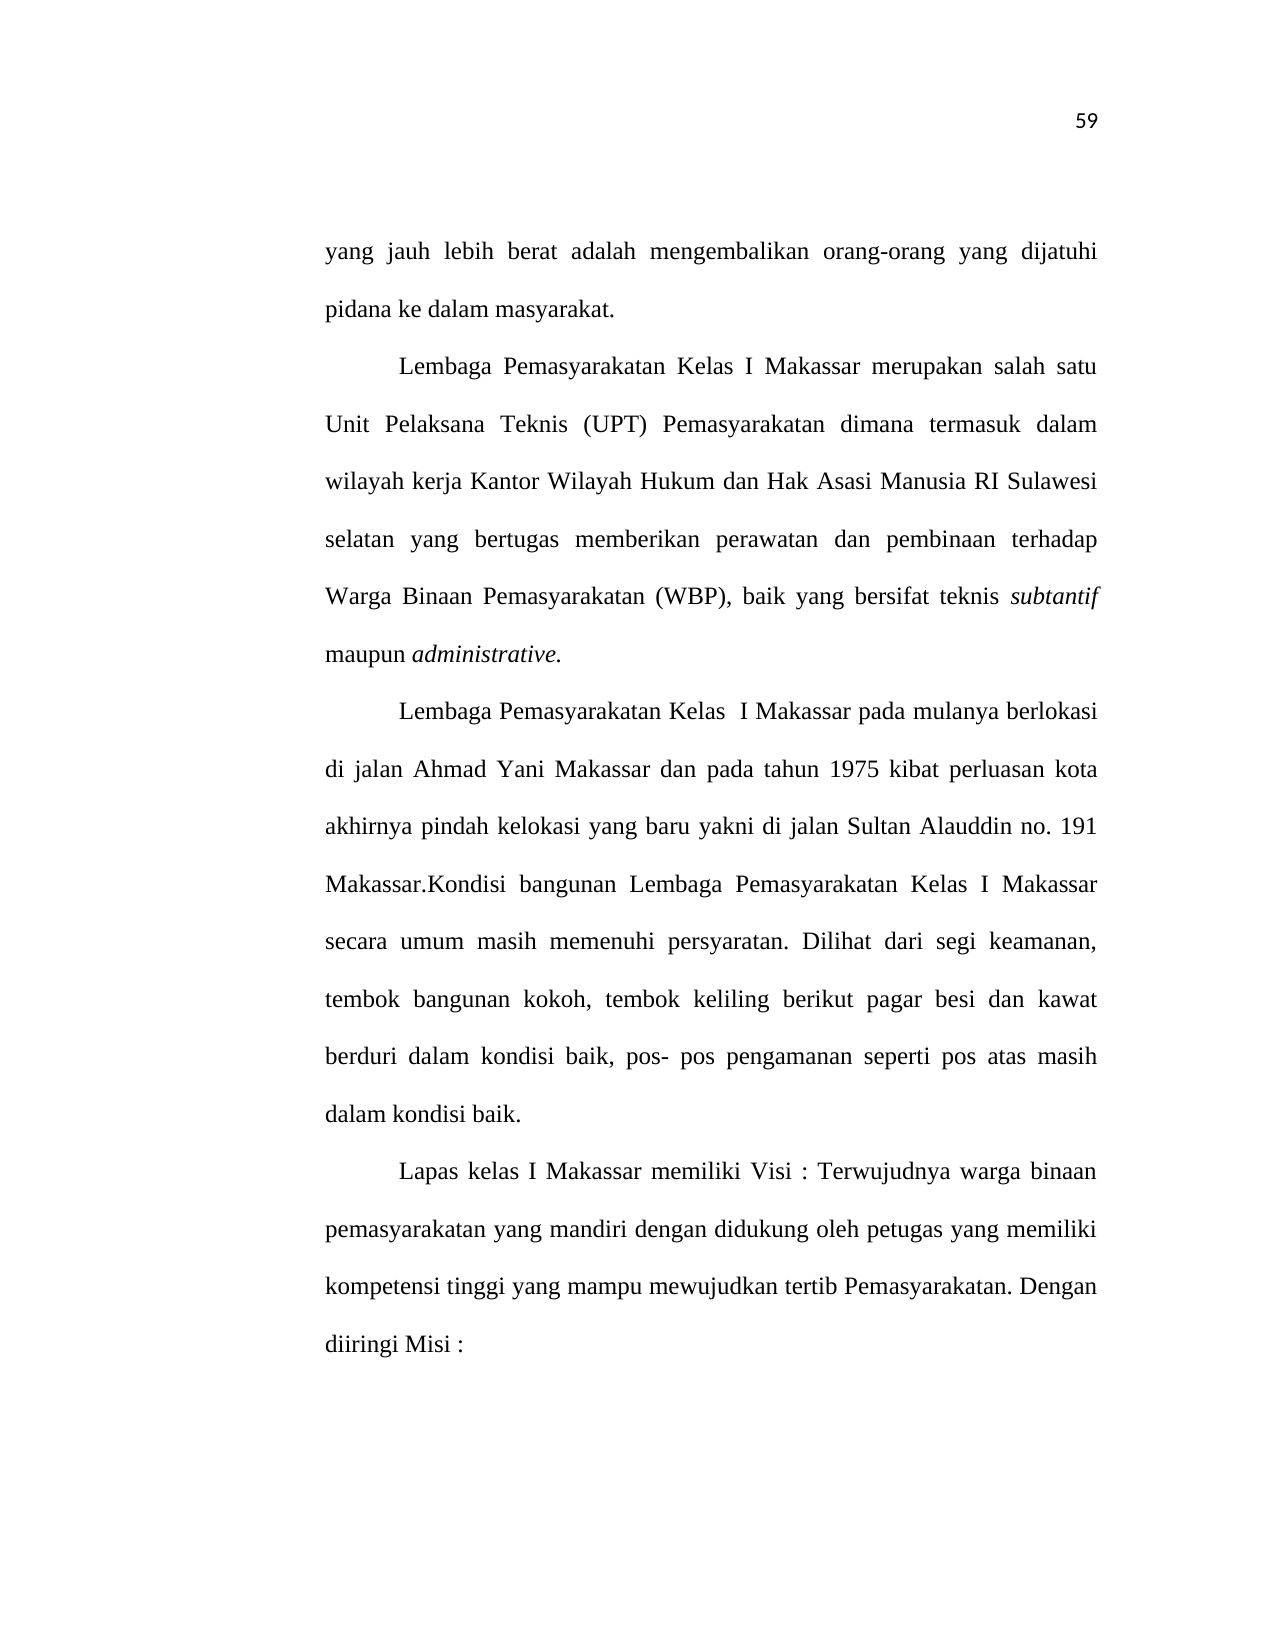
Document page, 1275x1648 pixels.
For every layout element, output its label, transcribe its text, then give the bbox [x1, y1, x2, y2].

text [325, 236, 1098, 322]
text Lembaga Pemasyarakatan Kelas I Makassar merupakan salah satu Unit Pelaksana Teknis (UPT) Pemasyarakatan dimana termasuk dalam wilayah kerja Kantor Wilayah Hukum dan Hak Asasi Manusia RI Sulawesi selatan yang bertugas memberikan perawatan dan pembinaan terhadap Warga Binaan Pemasyarakatan (WBP), baik yang bersifat teknis subtantif maupun administrative. [325, 351, 1098, 667]
text Lapas kelas I Makassar memiliki Visi : Terwujudnya warga binaan pemasyarakatan yang mandiri dengan didukung oleh petugas yang memiliki kompetensi tinggi yang mampu mewujudkan tertib Pemasyarakatan. Dengan diiringi Misi : [325, 1156, 1098, 1357]
text Lembaga Pemasyarakatan Kelas I Makassar pada mulanya berlokasi di jalan Ahmad Yani Makassar dan pada tahun 1975 kibat perluasan kota akhirnya pindah kelokasi yang baru yakni di jalan Sultan Alauddin no. 191 Makassar.Kondisi bangunan Lembaga Pemasyarakatan Kelas I Makassar secara umum masih memenuhi persyaratan. Dilihat dari segi keamanan, tembok bangunan kokoh, tembok keliling berikut pagar besi dan kawat berduri dalam kondisi baik, pos- pos pengamanan seperti pos atas masih dalam kondisi baik. [325, 696, 1098, 1127]
